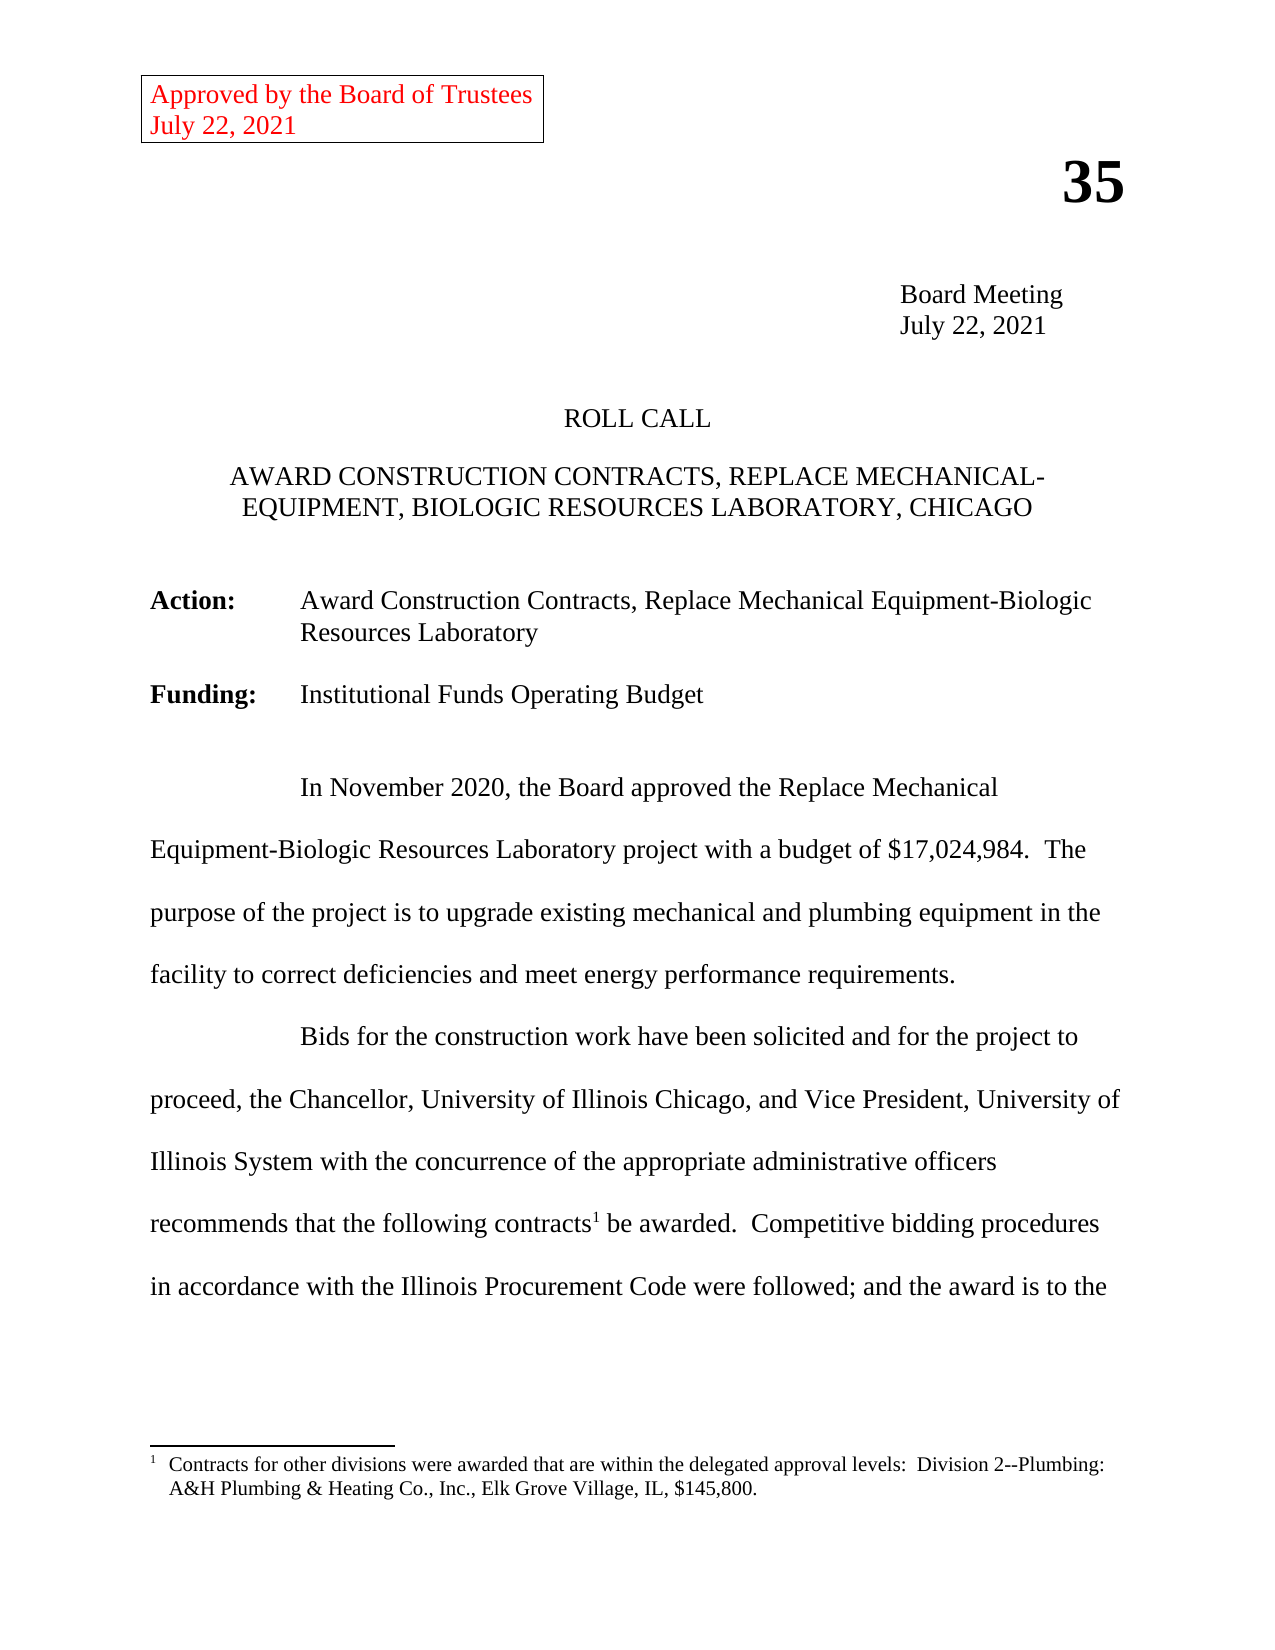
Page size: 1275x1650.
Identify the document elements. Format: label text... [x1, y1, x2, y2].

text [150, 1021, 1125, 1301]
text AWARD CONSTRUCTION CONTRACTS, REPLACE MECHANICAL-EQUIPMENT, BIOLOGIC RESOURCES LABORATORY, CHICAGO [150, 460, 1125, 522]
subtitle 35 [150, 143, 1125, 216]
subtitle July 22, 2021 [150, 309, 1125, 340]
text Resources Laboratory [150, 616, 1125, 647]
text ROLL CALL [150, 402, 1125, 433]
text July 22, 2021 [142, 106, 543, 142]
subtitle Board Meeting [150, 278, 1125, 309]
text In November 2020, the Board approved the Replace Mechanical Equipment-Biologic Resources Laboratory project with a budget of $17,024,984. The purpose of the project is to upgrade existing mechanical and plumbing equipment in the facility to correct deficiencies and meet energy performance requirements. [150, 771, 1125, 989]
text Funding: Institutional Funds Operating Budget [150, 678, 1125, 709]
text Action: Award Construction Contracts, Replace Mechanical Equipment-Biologic [150, 584, 1125, 616]
text Approved by the Board of Trustees [142, 76, 543, 106]
